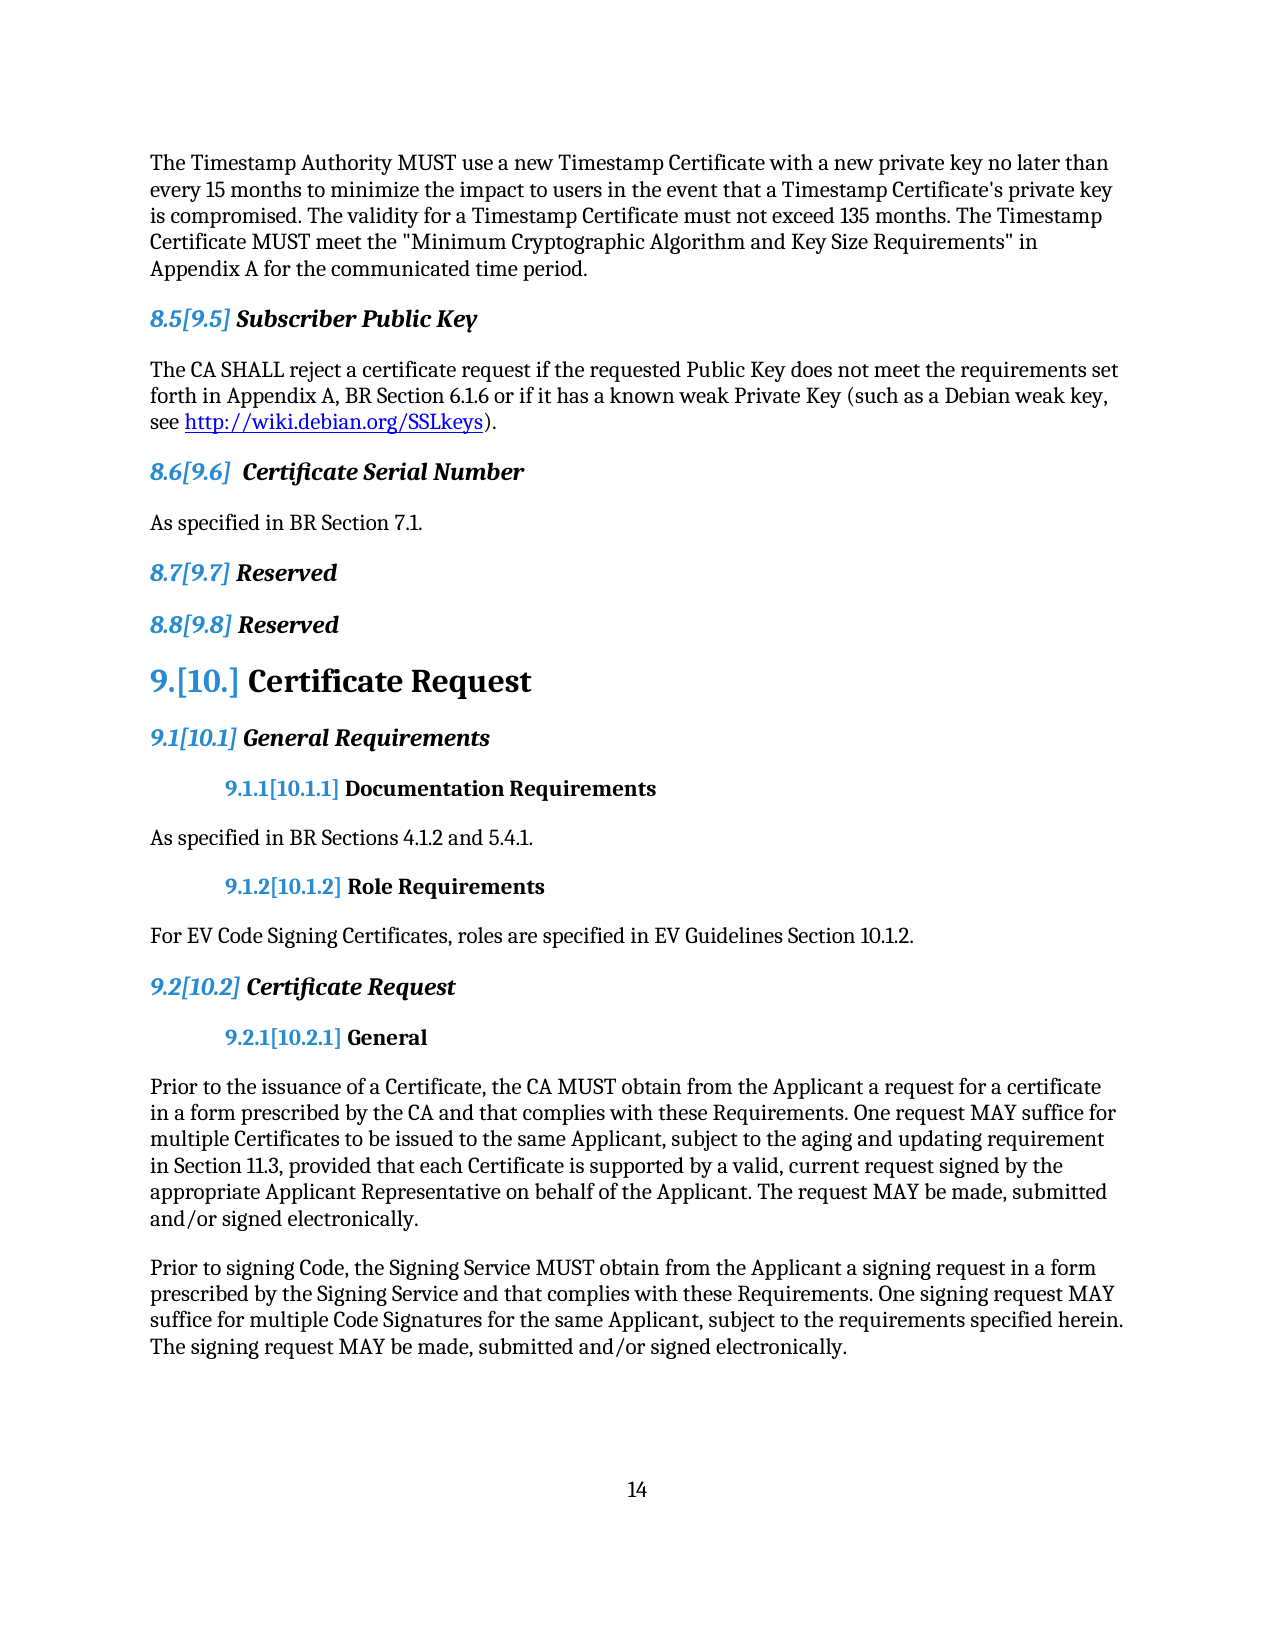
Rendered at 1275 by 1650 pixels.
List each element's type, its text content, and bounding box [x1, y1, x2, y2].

text Prior to the issuance of a Certificate, the CA MUST obtain from the Applicant a request for a certificate in a form prescribed by the CA and that complies with these Requirements. One request MAY suffice for multiple Certificates to be issued to the same Applicant, subject to the aging and updating requirement in Section 11.3, provided that each Certificate is supported by a valid, current request signed by the appropriate Applicant Representative on behalf of the Applicant. The request MAY be made, submitted and/or signed electronically. [150, 1073, 1125, 1232]
text Prior to signing Code, the Signing Service MUST obtain from the Applicant a signing request in a form prescribed by the Signing Service and that complies with these Requirements. One signing request MAY suffice for multiple Code Signatures for the same Applicant, subject to the requirements specified herein. The signing request MAY be made, submitted and/or signed electronically. [150, 1254, 1125, 1360]
subtitle Subscriber Public Key [150, 305, 1125, 333]
text For EV Code Signing Certificates, roles are specified in EV Guidelines Section 10.1.2. [150, 923, 1125, 950]
subtitle Certificate Serial Number [150, 458, 1125, 487]
subtitle Role Requirements [225, 874, 1125, 900]
subtitle General [225, 1024, 1125, 1051]
subtitle Documentation Requirements [225, 776, 1125, 802]
subtitle Certificate Request [150, 973, 1125, 1001]
text As specified in BR Sections 4.1.2 and 5.4.1. [150, 825, 1125, 851]
text As specified in BR Section 7.1. [150, 510, 1125, 536]
subtitle Reserved [150, 559, 1125, 588]
text The CA SHALL reject a certificate request if the requested Public Key does not meet the requirements set forth in Appendix A, BR Section 6.1.6 or if it has a known weak Private Key (such as a Debian weak key, see http://wiki.debian.org/SSLkeys). [150, 356, 1125, 435]
subtitle General Requirements [150, 724, 1125, 753]
text The Timestamp Authority MUST use a new Timestamp Certificate with a new private key no later than every 15 months to minimize the impact to users in the event that a Timestamp Certificate's private key is compromised. The validity for a Timestamp Certificate must not exceed 135 months. The Timestamp Certificate MUST meet the "Minimum Cryptographic Algorithm and Key Size Requirements" in Appendix A for the communicated time period. [150, 150, 1125, 282]
subtitle Reserved [150, 611, 1125, 640]
subtitle Certificate Request [150, 663, 1125, 701]
